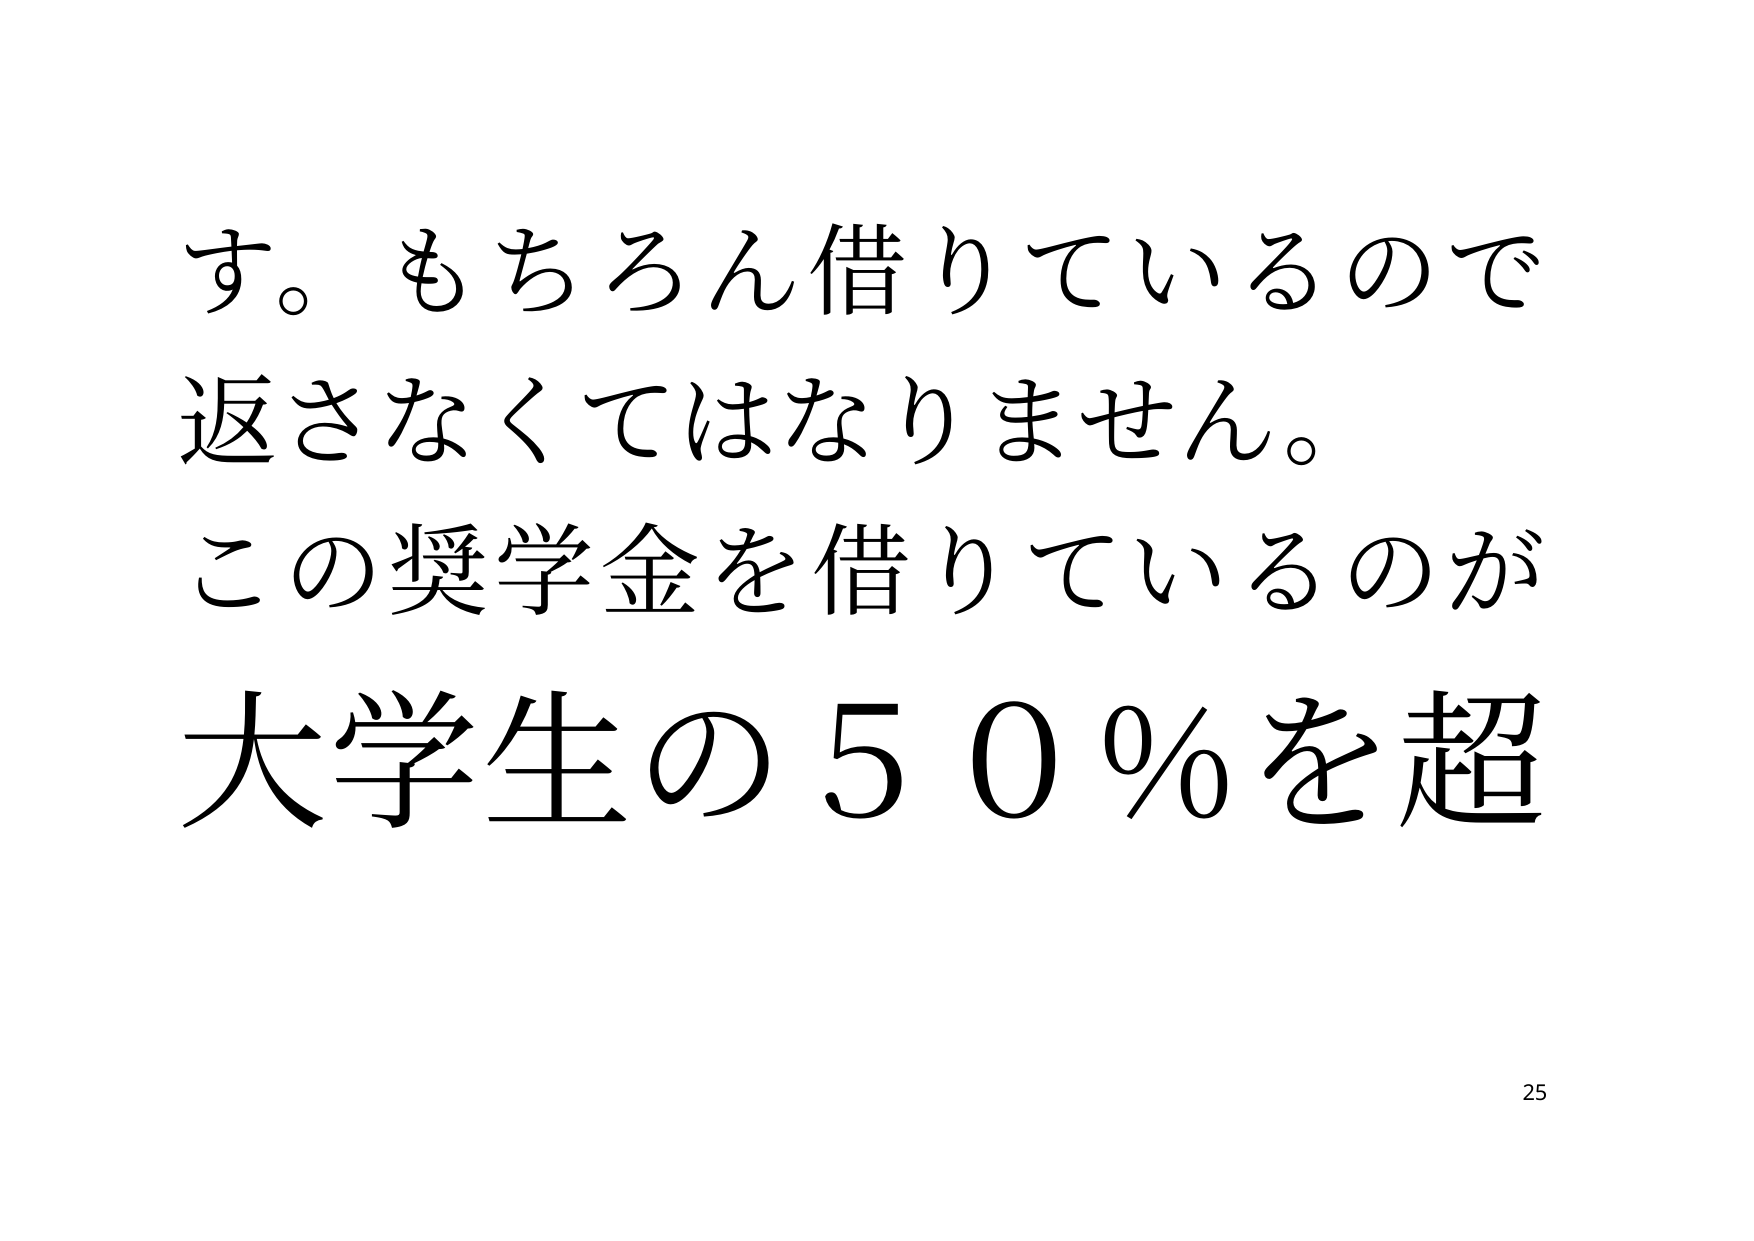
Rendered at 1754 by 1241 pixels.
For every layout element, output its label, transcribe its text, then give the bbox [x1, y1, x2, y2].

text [177, 189, 1547, 489]
text この奨学金を借りているのが大学生の５０％を超えました。 [177, 489, 1547, 864]
